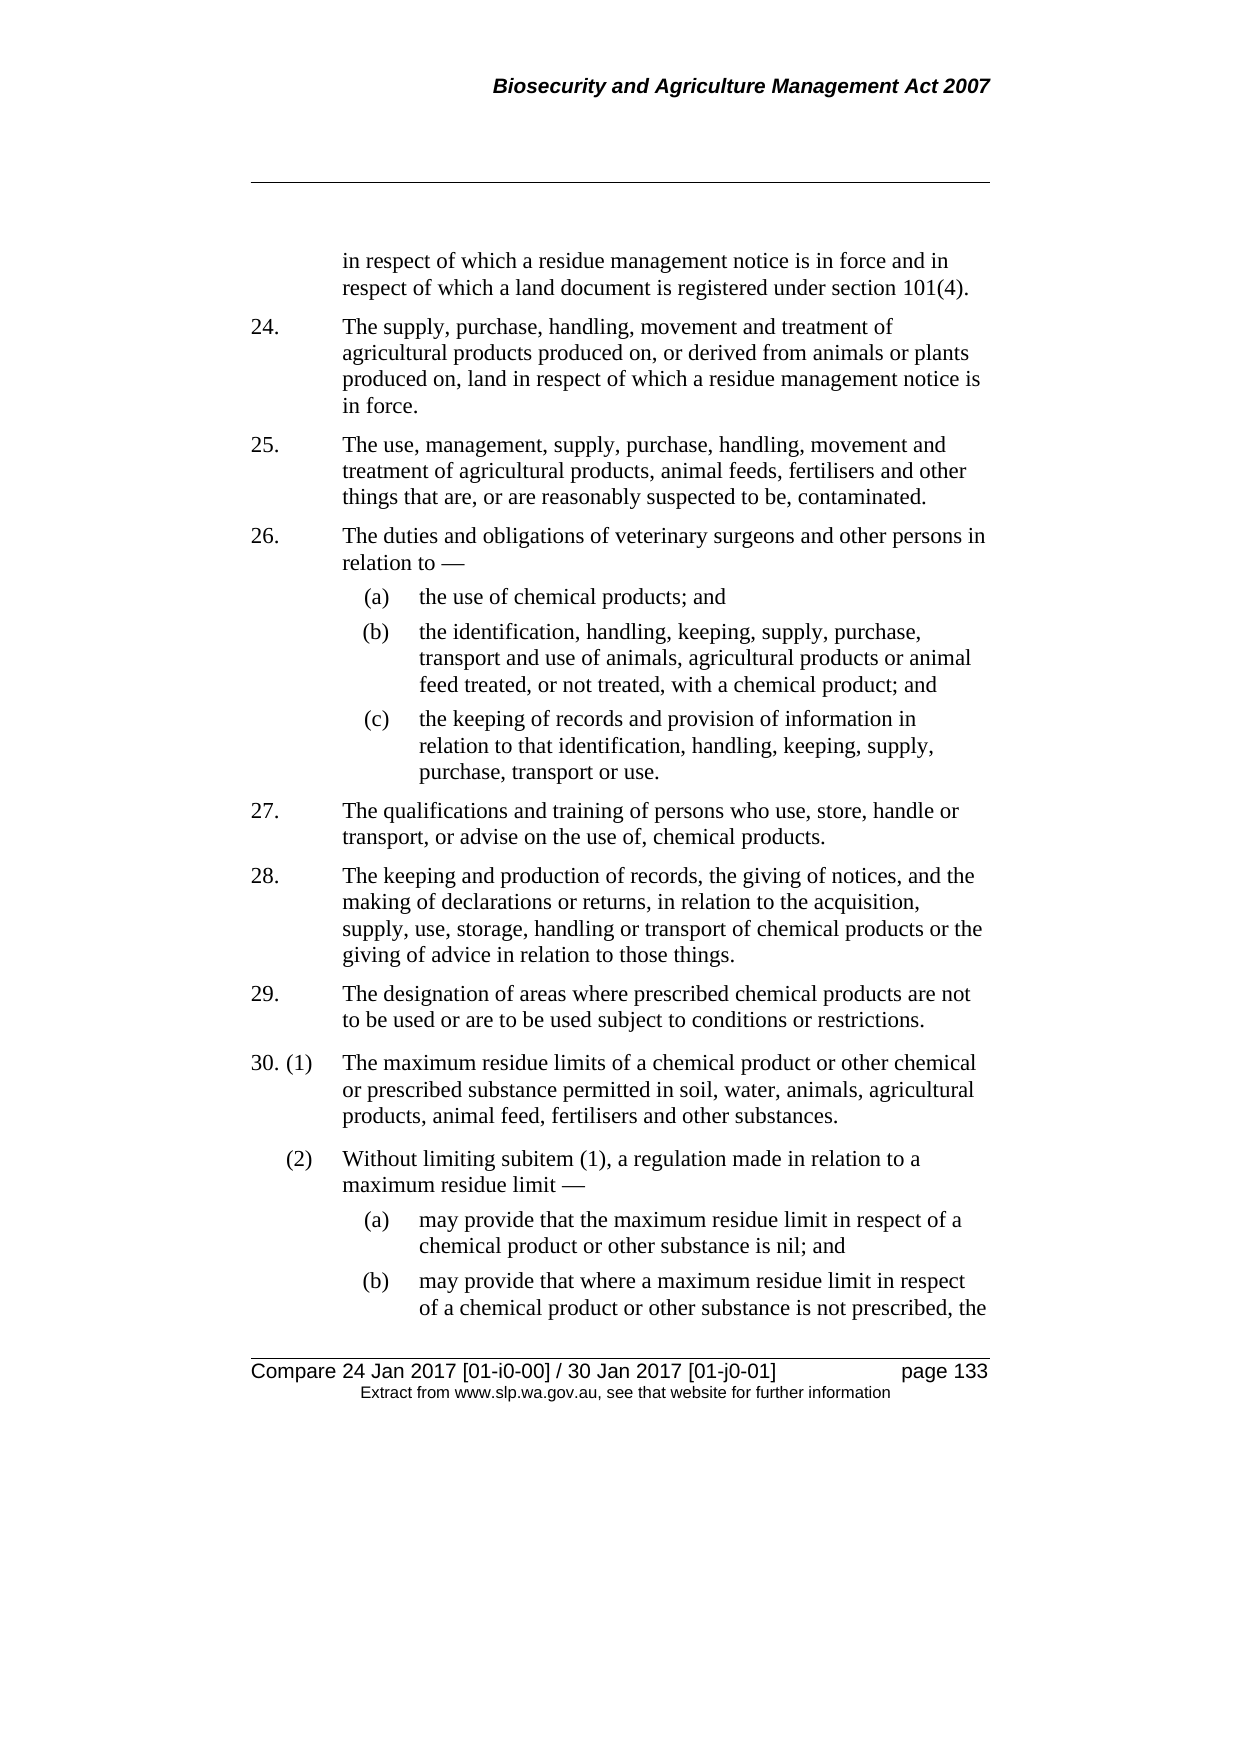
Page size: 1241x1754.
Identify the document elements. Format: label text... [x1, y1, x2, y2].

text 26. The duties and obligations of veterinary surgeons and other persons in relation to — [251, 522, 990, 575]
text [251, 1267, 990, 1320]
text 24. The supply, purchase, handling, movement and treatment of agricultural products produced on, or derived from animals or plants produced on, land in respect of which a residue management notice is in force. [251, 313, 990, 418]
text (a) the use of chemical products; and [251, 583, 990, 609]
text 29. The designation of areas where prescribed chemical products are not to be used or are to be used subject to conditions or restrictions. [251, 980, 990, 1033]
text 30. (1) The maximum residue limits of a chemical product or other chemical or prescribed substance permitted in soil, water, animals, agricultural products, animal feed, fertilisers and other substances. [251, 1049, 990, 1128]
text 25. The use, management, supply, purchase, handling, movement and treatment of agricultural products, animal feeds, fertilisers and other things that are, or are reasonably suspected to be, contaminated. [251, 431, 990, 510]
text 27. The qualifications and training of persons who use, store, handle or transport, or advise on the use of, chemical products. [251, 797, 990, 849]
text (a) may provide that the maximum residue limit in respect of a chemical product or other substance is nil; and [251, 1206, 990, 1259]
text (2) Without limiting subitem (1), a regulation made in relation to a maximum residue limit — [251, 1145, 990, 1198]
text 28. The keeping and production of records, the giving of notices, and the making of declarations or returns, in relation to the acquisition, supply, use, storage, handling or transport of chemical products or the giving of advice in relation to those things. [251, 862, 990, 967]
text (b) the identification, handling, keeping, supply, purchase, transport and use of animals, agricultural products or animal feed treated, or not treated, with a chemical product; and [251, 618, 990, 697]
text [251, 247, 990, 300]
text (c) the keeping of records and provision of information in relation to that identification, handling, keeping, supply, purchase, transport or use. [251, 705, 990, 784]
